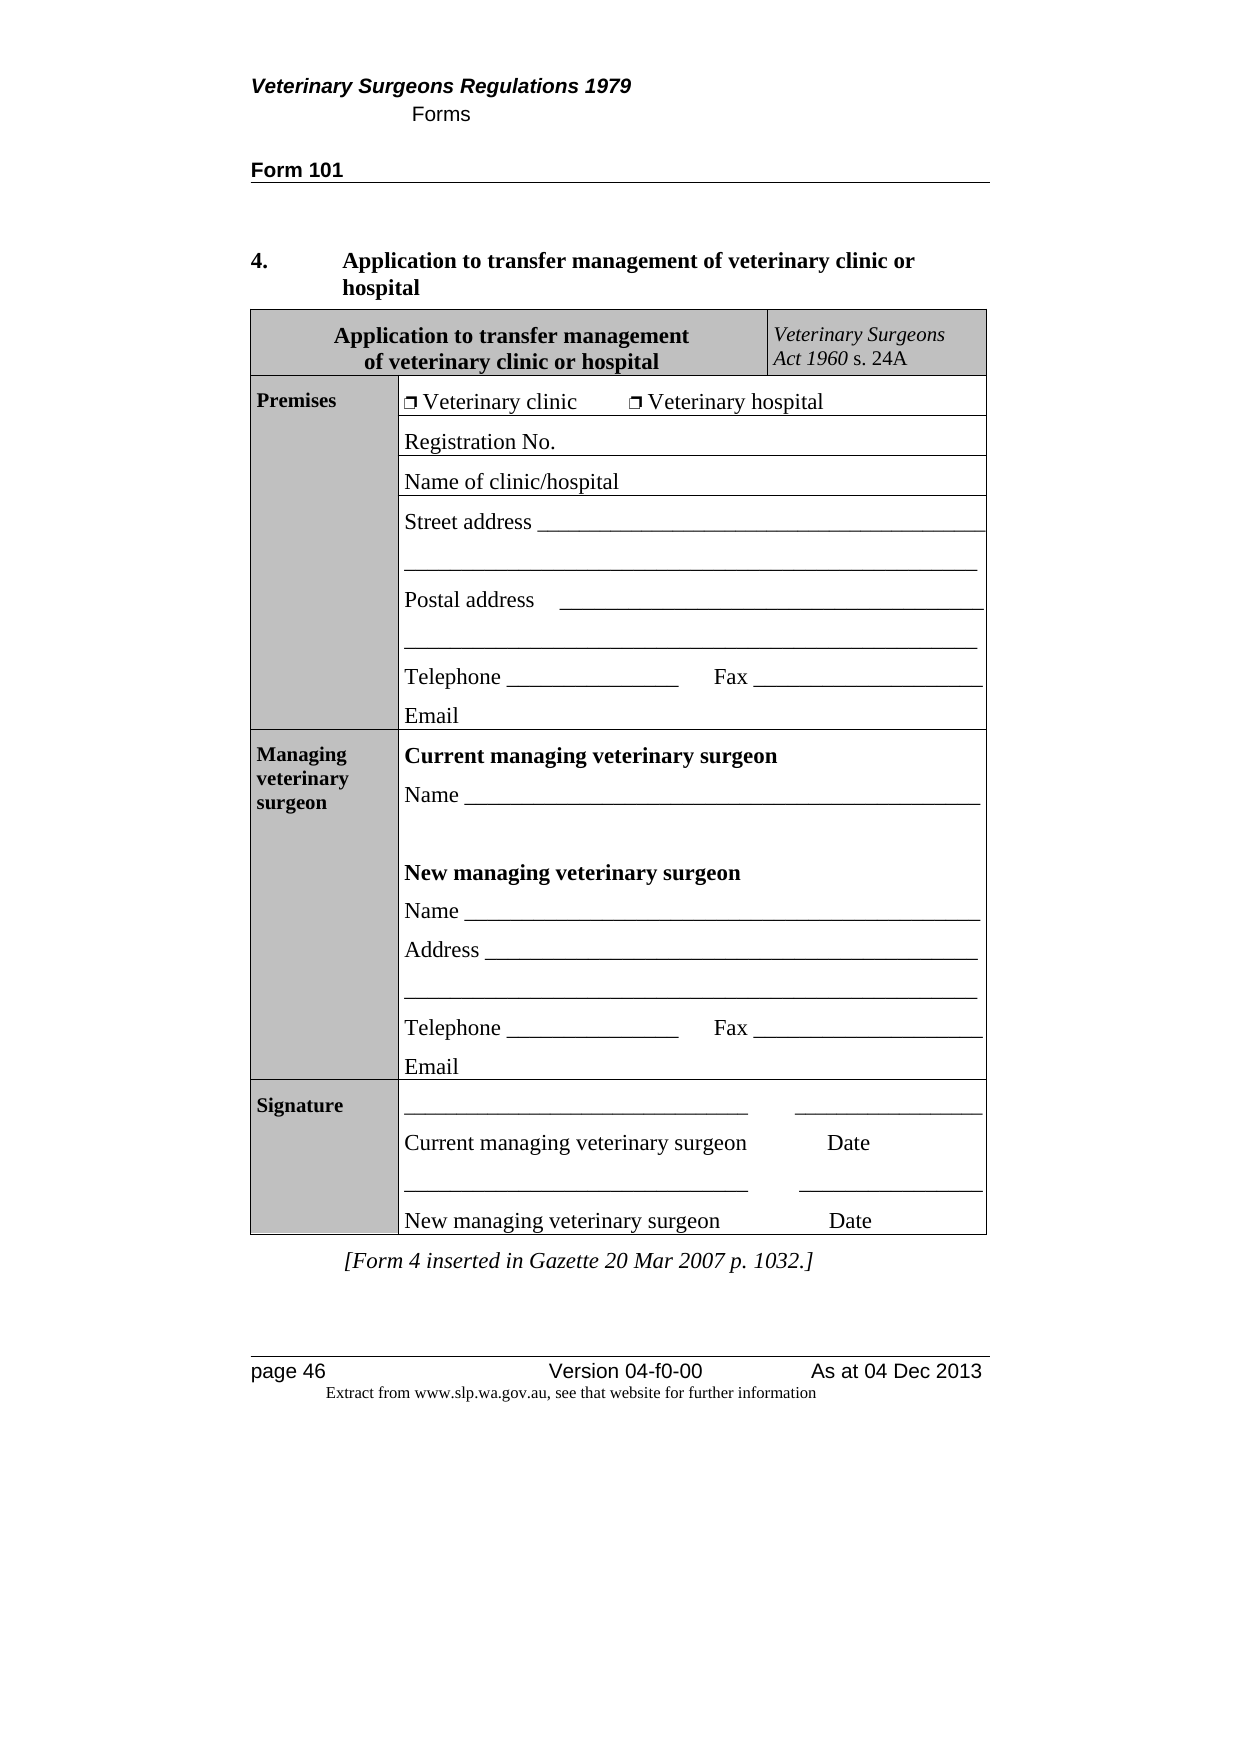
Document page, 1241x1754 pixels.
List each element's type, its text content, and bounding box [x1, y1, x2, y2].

table_header Veterinary Surgeons Act 1960 s. 24A [768, 310, 986, 375]
text [Form 4 inserted in Gazette 20 Mar 2007 p. 1032.] [251, 1247, 990, 1273]
table_cell _________________________________ __________________ Current managing veterinary surgeon Date ______________________________ ________________ New managing veterinary surgeon Date [399, 1080, 986, 1233]
table_cell Veterinary clinic Veterinary hospital [399, 376, 986, 415]
table_cell Current managing veterinary surgeon Name _____________________________________________ New managing veterinary surgeon Name _____________________________________________ Address ___________________________________________ __________________________________________________ Telephone _______________ Fax ____________________ Email [399, 730, 986, 1079]
table_cell Name of clinic/hospital [399, 456, 986, 494]
subtitle 4. Application to transfer management of veterinary clinic or hospital [251, 247, 990, 300]
table_cell Street address ___________________________________________ __________________________________________________ Postal address _____________________________________ __________________________________________________ Telephone _______________ Fax ____________________ Email [399, 496, 986, 729]
table_cell Registration No. [399, 416, 986, 454]
table_cell Managing veterinary surgeon [251, 730, 398, 1079]
table_cell Premises [251, 376, 398, 729]
table_header Application to transfer management of veterinary clinic or hospital [251, 310, 767, 375]
table_cell Signature [251, 1080, 398, 1233]
